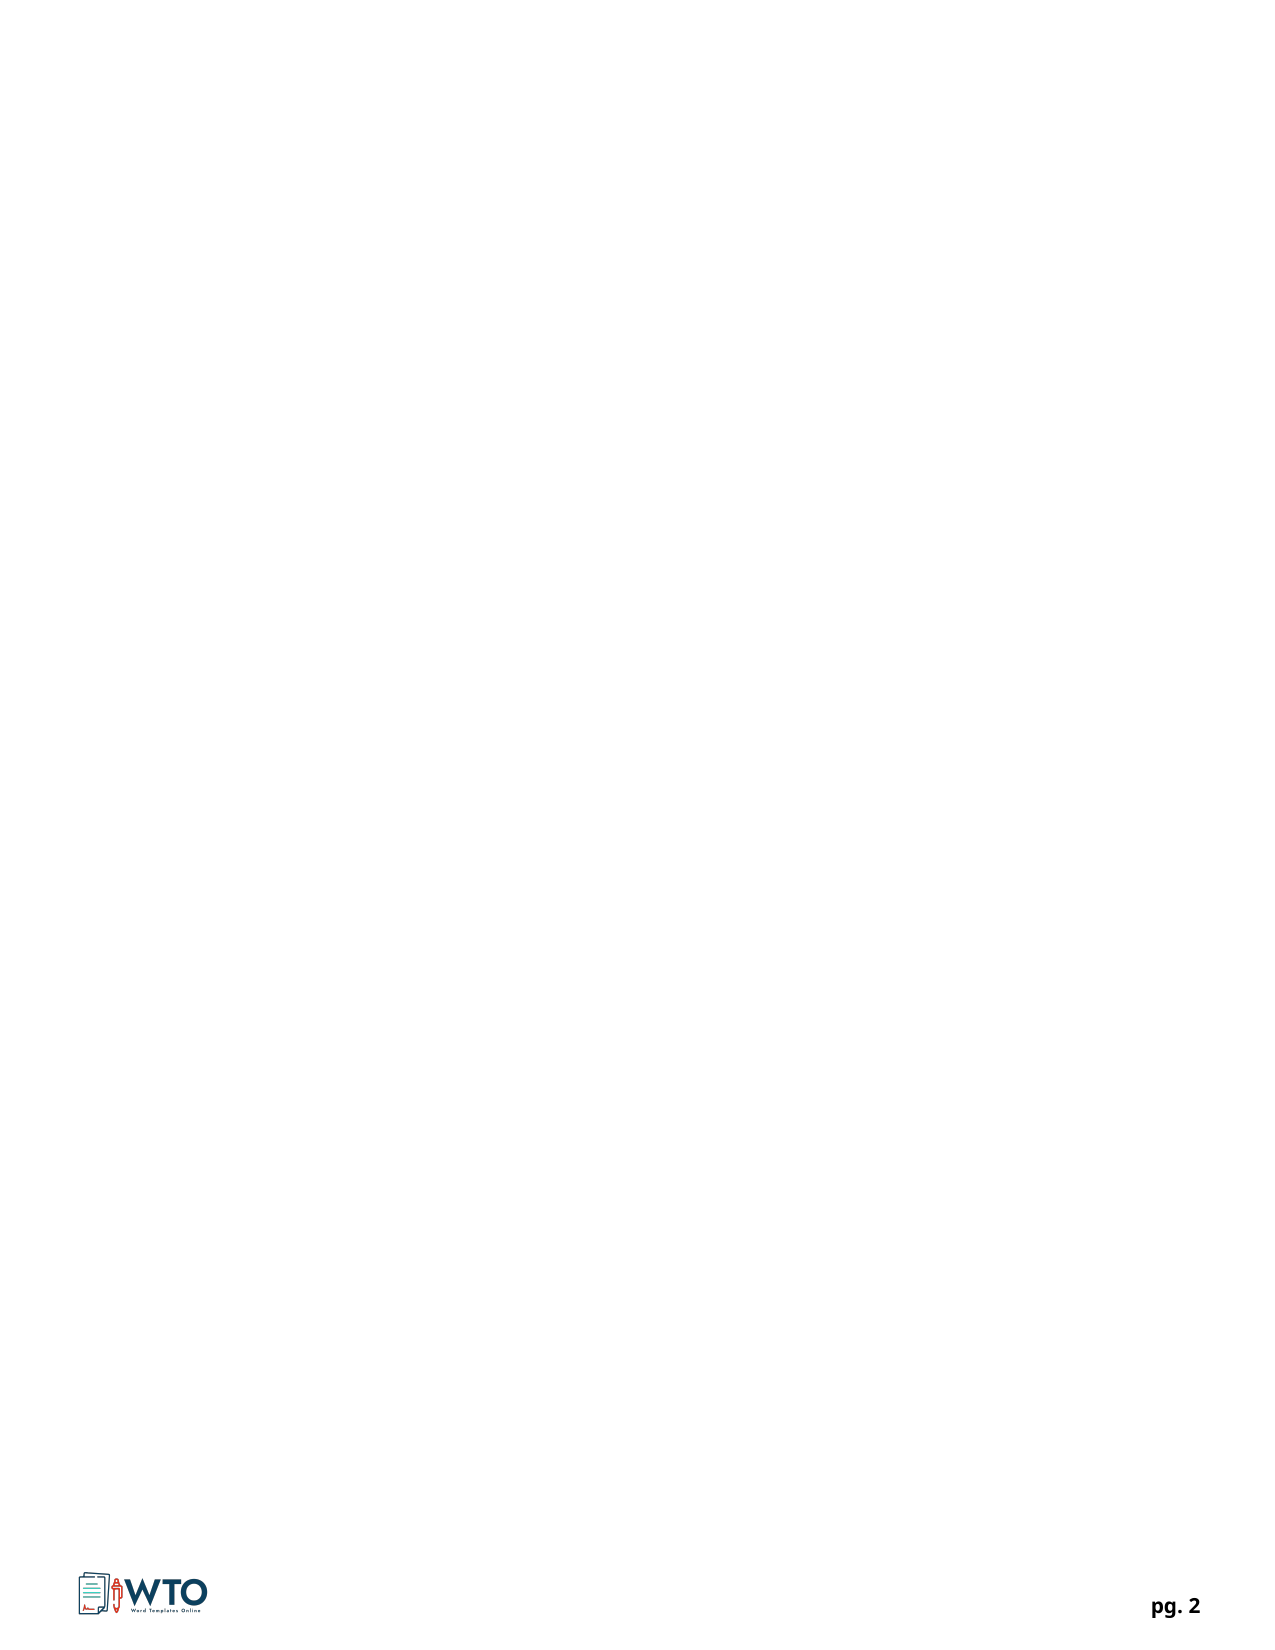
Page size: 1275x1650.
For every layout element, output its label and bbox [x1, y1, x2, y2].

picture [75, 1571, 215, 1619]
